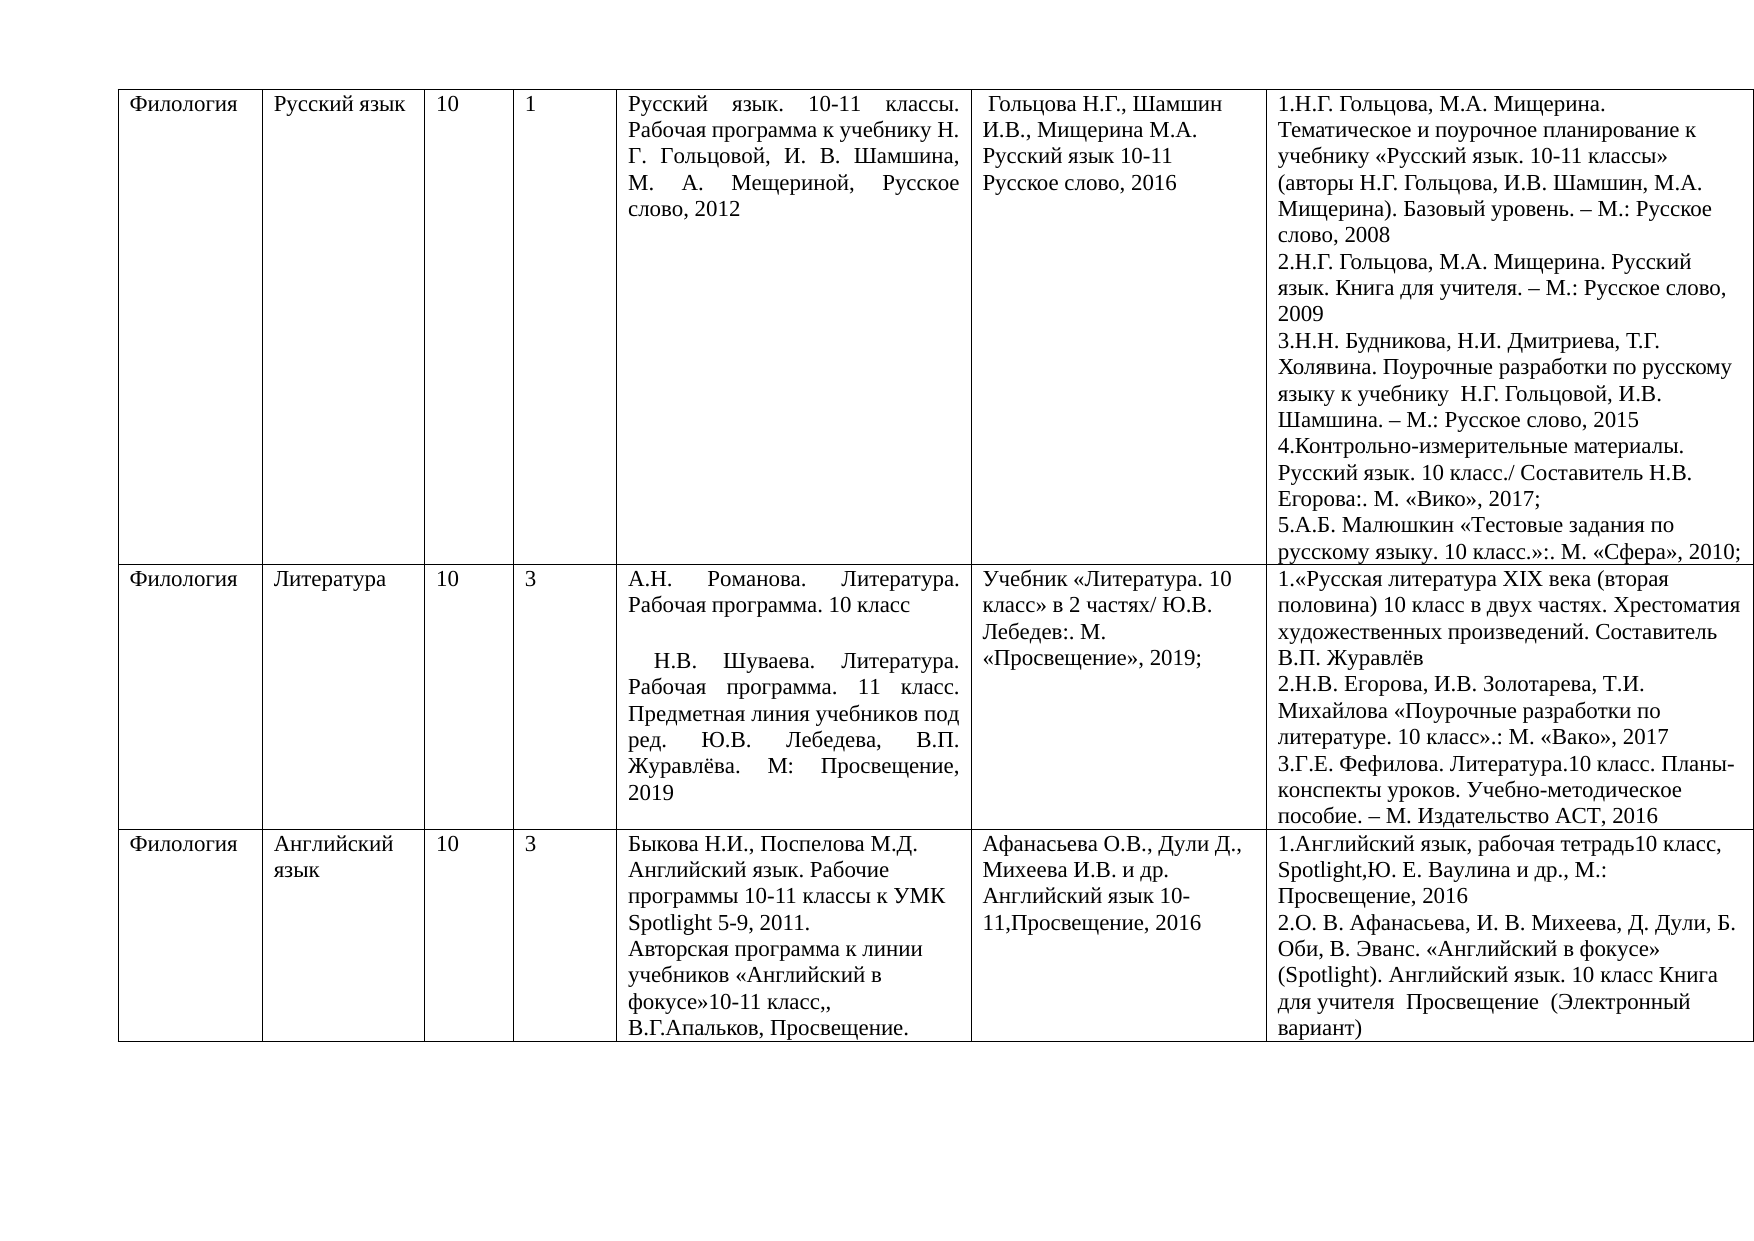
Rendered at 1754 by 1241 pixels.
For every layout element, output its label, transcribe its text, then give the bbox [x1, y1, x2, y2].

table_cell Литература [263, 565, 424, 829]
table_cell 10 [425, 565, 513, 829]
table_cell 1.Н.Г. Гольцова, М.А. Мищерина. Тематическое и поурочное планирование к учебнику «Русский язык. 10-11 классы» (авторы Н.Г. Гольцова, И.В. Шамшин, М.А. Мищерина). Базовый уровень. – М.: Русское слово, 2008 2.Н.Г. Гольцова, М.А. Мищерина. Русский язык. Книга для учителя. – М.: Русское слово, 2009 3.Н.Н. Будникова, Н.И. Дмитриева, Т.Г. Холявина. Поурочные разработки по русскому языку к учебнику Н.Г. Гольцовой, И.В. Шамшина. – М.: Русское слово, 2015 4.Контрольно-измерительные материалы. Русский язык. 10 класс./ Составитель Н.В. Егорова:. М. «Вико», 2017; 5.А.Б. Малюшкин «Тестовые задания по русскому языку. 10 класс.»:. М. «Сфера», 2010; [1267, 90, 1753, 564]
table_cell Филология [119, 830, 262, 1041]
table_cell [972, 830, 1266, 1041]
table_cell А.Н. Романова. Литература. Рабочая программа. 10 класс Н.В. Шуваева. Литература. Рабочая программа. 11 класс. Предметная линия учебников под ред. Ю.В. Лебедева, В.П. Журавлёва. М: Просвещение, 2019 [617, 565, 971, 829]
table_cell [617, 830, 971, 1041]
table_cell 1 [514, 90, 616, 564]
table_cell Русский язык [263, 90, 424, 564]
table_cell Филология [119, 565, 262, 829]
table_cell 3 [514, 830, 616, 1041]
table_cell Филология [119, 90, 262, 564]
table_cell 10 [425, 830, 513, 1041]
table_cell 3 [514, 565, 616, 829]
table_cell Русский язык. 10-11 классы. Рабочая программа к учебнику Н. Г. Гольцовой, И. В. Шамшина, М. А. Мещериной, Русское слово, 2012 [617, 90, 971, 564]
table_cell Учебник «Литература. 10 класс» в 2 частях/ Ю.В. Лебедев:. М. «Просвещение», 2019; [972, 565, 1266, 829]
table_cell 1.«Русская литература XIX века (вторая половина) 10 класс в двух частях. Хрестоматия художественных произведений. Составитель В.П. Журавлёв 2.Н.В. Егорова, И.В. Золотарева, Т.И. Михайлова «Поурочные разработки по литературе. 10 класс».: М. «Вако», 2017 3.Г.Е. Фефилова. Литература.10 класс. Планы-конспекты уроков. Учебно-методическое пособие. – М. Издательство АСТ, 2016 [1267, 565, 1753, 829]
table_cell 10 [425, 90, 513, 564]
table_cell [1267, 830, 1753, 1041]
table_cell Гольцова Н.Г., Шамшин И.В., Мищерина М.А. Русский язык 10-11 Русское слово, 2016 [972, 90, 1266, 564]
table_cell Английский язык [263, 830, 424, 1041]
